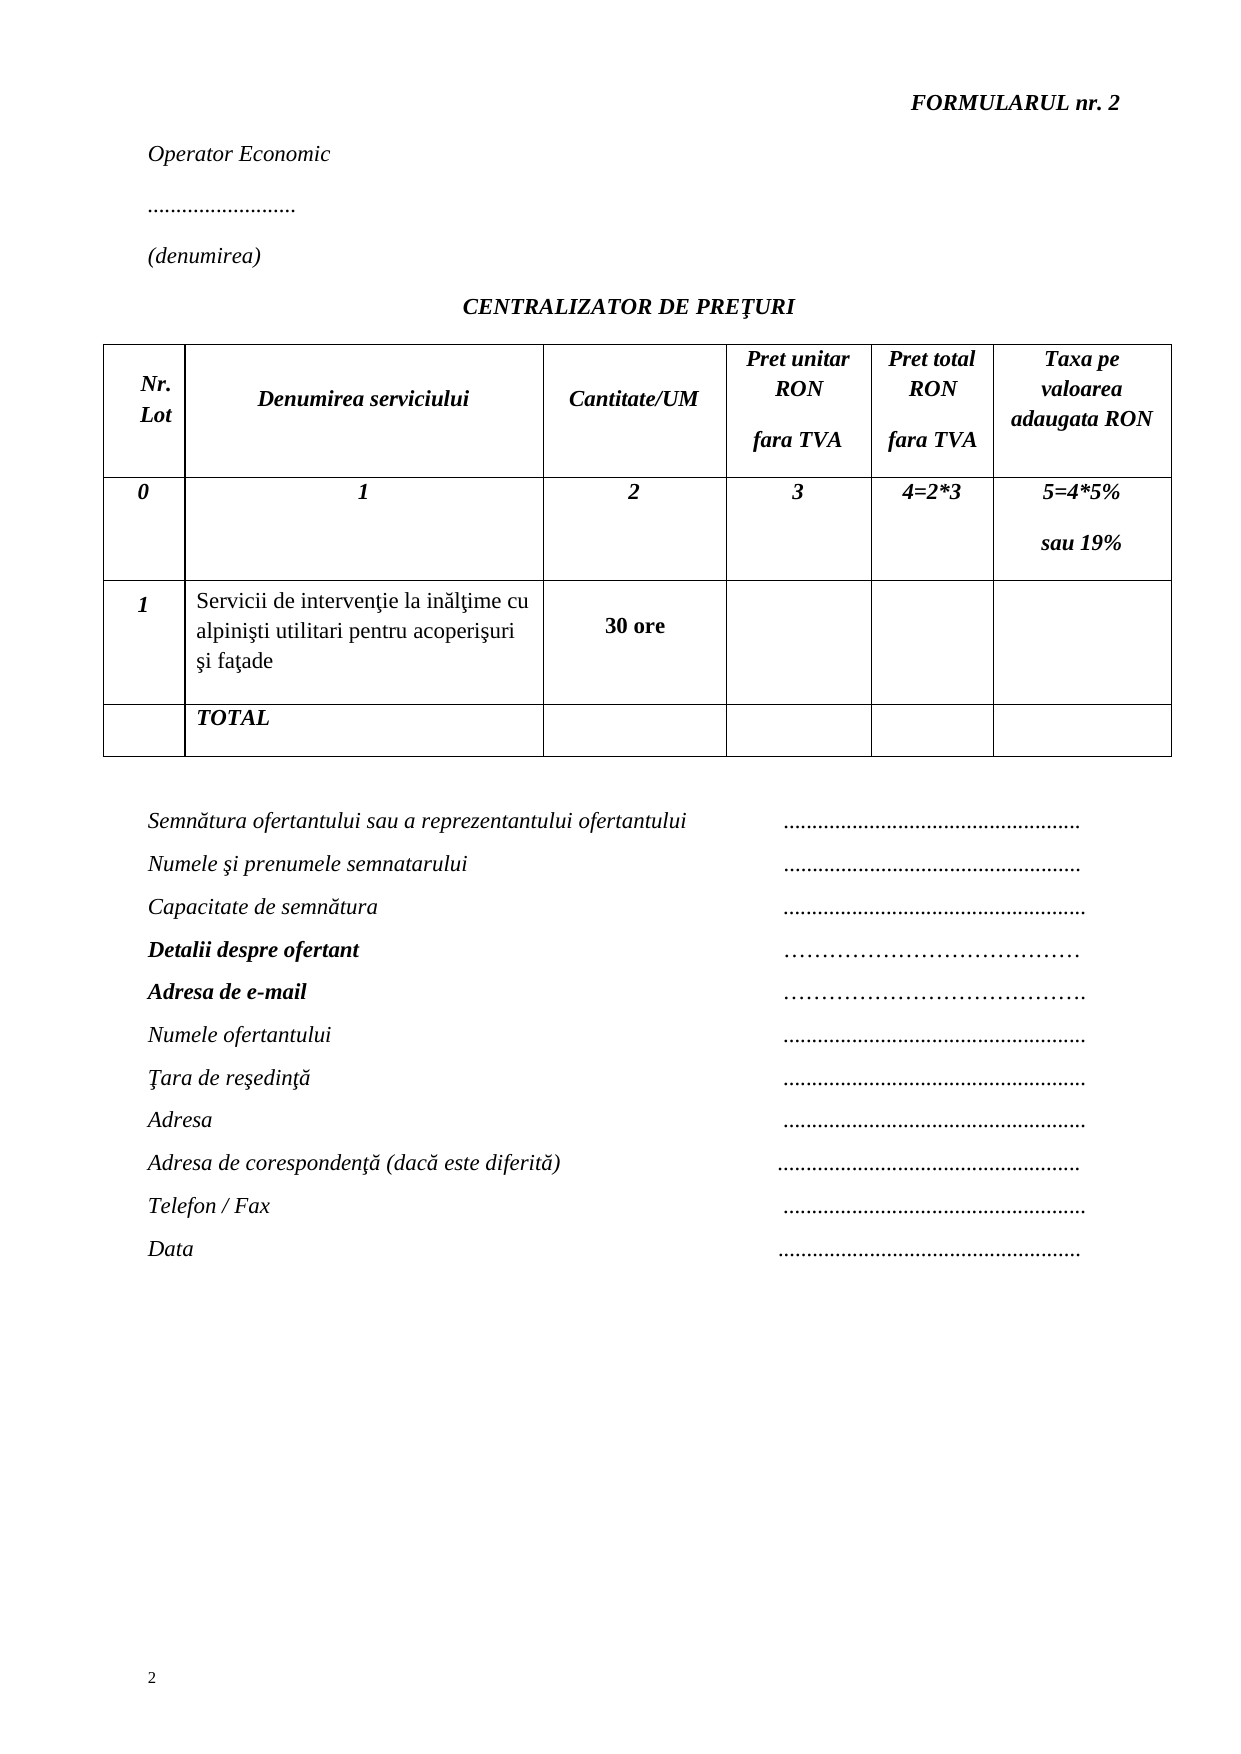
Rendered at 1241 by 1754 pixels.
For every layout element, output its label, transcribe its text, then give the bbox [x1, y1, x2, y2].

table_cell [727, 705, 871, 756]
table_cell [544, 705, 726, 756]
text Numele şi prenumele semnatarului .................................................... [148, 850, 1122, 877]
text Numele ofertantului ..................................................... [148, 1021, 1122, 1047]
table_cell 1 [186, 478, 543, 580]
table_header Pret unitar RON fara TVA [727, 345, 871, 477]
text Semnătura ofertantului sau a reprezentantului ofertantului .................................................... [148, 808, 1122, 834]
text Adresa ..................................................... [148, 1107, 1122, 1133]
text Data ..................................................... [148, 1235, 1122, 1261]
table_cell 3 [727, 478, 871, 580]
text Capacitate de semnătura ..................................................... [148, 893, 1122, 919]
table_cell 0 [104, 478, 184, 580]
table_cell 1 [104, 581, 184, 703]
table_cell 2 [544, 478, 726, 580]
table_cell TOTAL [186, 705, 543, 756]
table_cell [727, 581, 871, 703]
table_cell 5=4*5% sau 19% [994, 478, 1171, 580]
table_cell 30 ore [544, 581, 726, 703]
text Adresa de corespondenţă (dacă este diferită) ..................................................... [148, 1149, 1122, 1176]
text Telefon / Fax ..................................................... [148, 1192, 1122, 1218]
table_header Nr. Lot [104, 345, 184, 477]
table_cell [872, 581, 993, 703]
text CENTRALIZATOR DE PREŢURI [148, 293, 1122, 319]
text Ţara de reşedinţă ..................................................... [148, 1064, 1122, 1090]
text FORMULARUL nr. 2 [148, 89, 1122, 115]
table_header Denumirea serviciului [186, 345, 543, 477]
table_header Taxa pe valoarea adaugata RON [994, 345, 1171, 477]
text Detalii despre ofertant ………………………………… [148, 936, 1122, 962]
table_cell Servicii de intervenţie la inălţime cu alpinişti utilitari pentru acoperişuri şi faţade [186, 581, 543, 703]
table_cell [104, 705, 184, 756]
table_cell [994, 581, 1171, 703]
text Operator Economic [148, 140, 1122, 166]
text Adresa de e-mail …………………………………. [148, 978, 1122, 1005]
table_header Cantitate/UM [544, 345, 726, 477]
text (denumirea) [148, 242, 1122, 268]
table_cell [872, 705, 993, 756]
table_cell 4=2*3 [872, 478, 993, 580]
table_header Pret total RON fara TVA [872, 345, 993, 477]
text .......................... [148, 191, 1122, 217]
table_cell [994, 705, 1171, 756]
